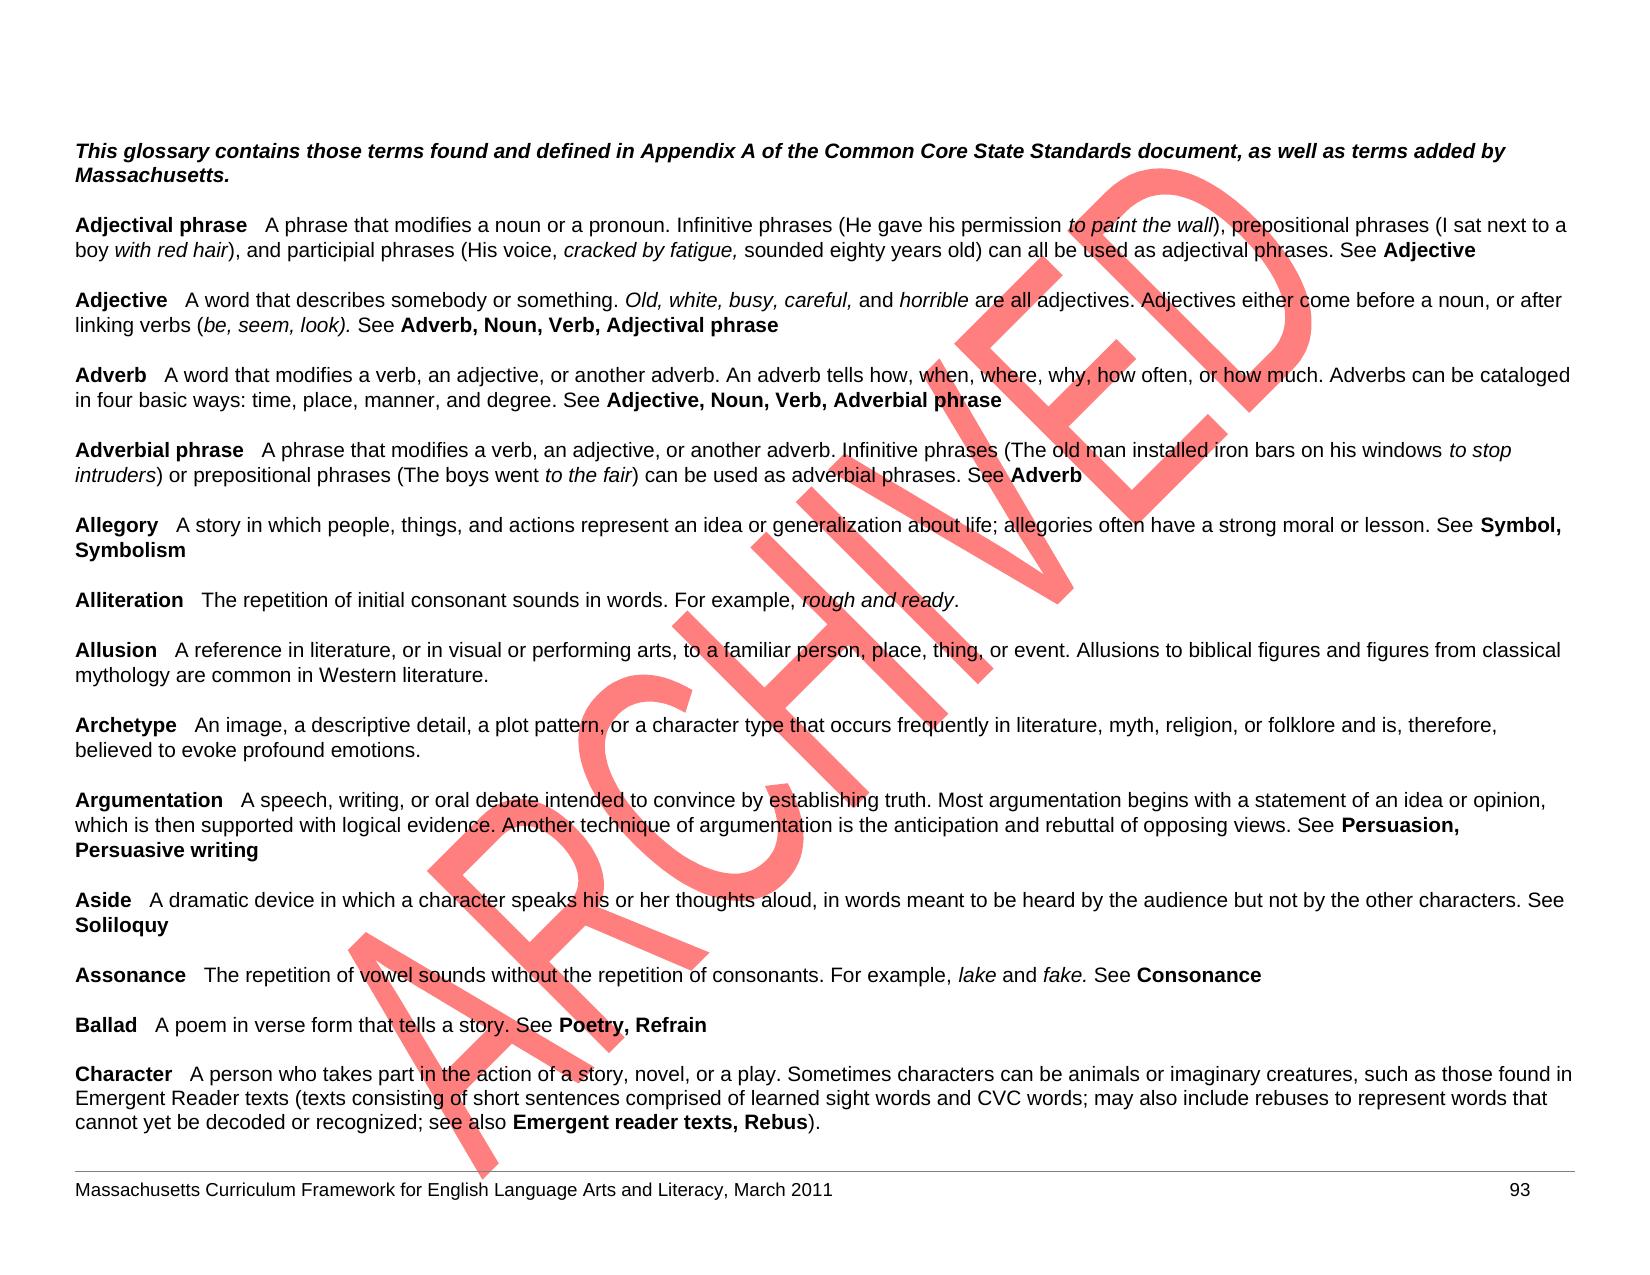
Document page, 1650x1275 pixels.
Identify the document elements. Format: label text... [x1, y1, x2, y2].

text Argumentation A speech, writing, or oral debate intended to convince by establishing truth. Most argumentation begins with a statement of an idea or opinion, which is then supported with logical evidence. Another technique of argumentation is the anticipation and rebuttal of opposing views. See Persuasion, Persuasive writing [75, 787, 1575, 862]
text Allusion A reference in literature, or in visual or performing arts, to a familiar person, place, thing, or event. Allusions to biblical figures and figures from classical mythology are common in Western literature. [75, 637, 1575, 687]
text This glossary contains those terms found and defined in Appendix A of the Common Core State Standards document, as well as terms added by Massachusetts. [75, 139, 1575, 187]
text Character A person who takes part in the action of a story, novel, or a play. Sometimes characters can be animals or imaginary creatures, such as those found in Emergent Reader texts (texts consisting of short sentences comprised of learned sight words and CVC words; may also include rebuses to represent words that cannot yet be decoded or recognized; see also Emergent reader texts, Rebus). [75, 1062, 1575, 1134]
text Adjective A word that describes somebody or something. Old, white, busy, careful, and horrible are all adjectives. Adjectives either come before a noun, or after linking verbs (be, seem, look). See Adverb, Noun, Verb, Adjectival phrase [75, 287, 1575, 337]
text Alliteration The repetition of initial consonant sounds in words. For example, rough and ready. [75, 587, 1575, 612]
text Ballad A poem in verse form that tells a story. See Poetry, Refrain [75, 1012, 1575, 1037]
text Allegory A story in which people, things, and actions represent an idea or generalization about life; allegories often have a strong moral or lesson. See Symbol, Symbolism [75, 512, 1575, 562]
text Adverbial phrase A phrase that modifies a verb, an adjective, or another adverb. Infinitive phrases (The old man installed iron bars on his windows to stop intruders) or prepositional phrases (The boys went to the fair) can be used as adverbial phrases. See Adverb [75, 437, 1575, 487]
text Adverb A word that modifies a verb, an adjective, or another adverb. An adverb tells how, when, where, why, how often, or how much. Adverbs can be cataloged in four basic ways: time, place, manner, and degree. See Adjective, Noun, Verb, Adverbial phrase [75, 362, 1575, 412]
text Assonance The repetition of vowel sounds without the repetition of consonants. For example, lake and fake. See Consonance [75, 962, 1575, 987]
text Adjectival phrase A phrase that modifies a noun or a pronoun. Infinitive phrases (He gave his permission to paint the wall), prepositional phrases (I sat next to a boy with red hair), and participial phrases (His voice, cracked by fatigue, sounded eighty years old) can all be used as adjectival phrases. See Adjective [75, 212, 1575, 262]
text Aside A dramatic device in which a character speaks his or her thoughts aloud, in words meant to be heard by the audience but not by the other characters. See Soliloquy [75, 887, 1575, 937]
text Archetype An image, a descriptive detail, a plot pattern, or a character type that occurs frequently in literature, myth, religion, or folklore and is, therefore, believed to evoke profound emotions. [75, 712, 1575, 762]
